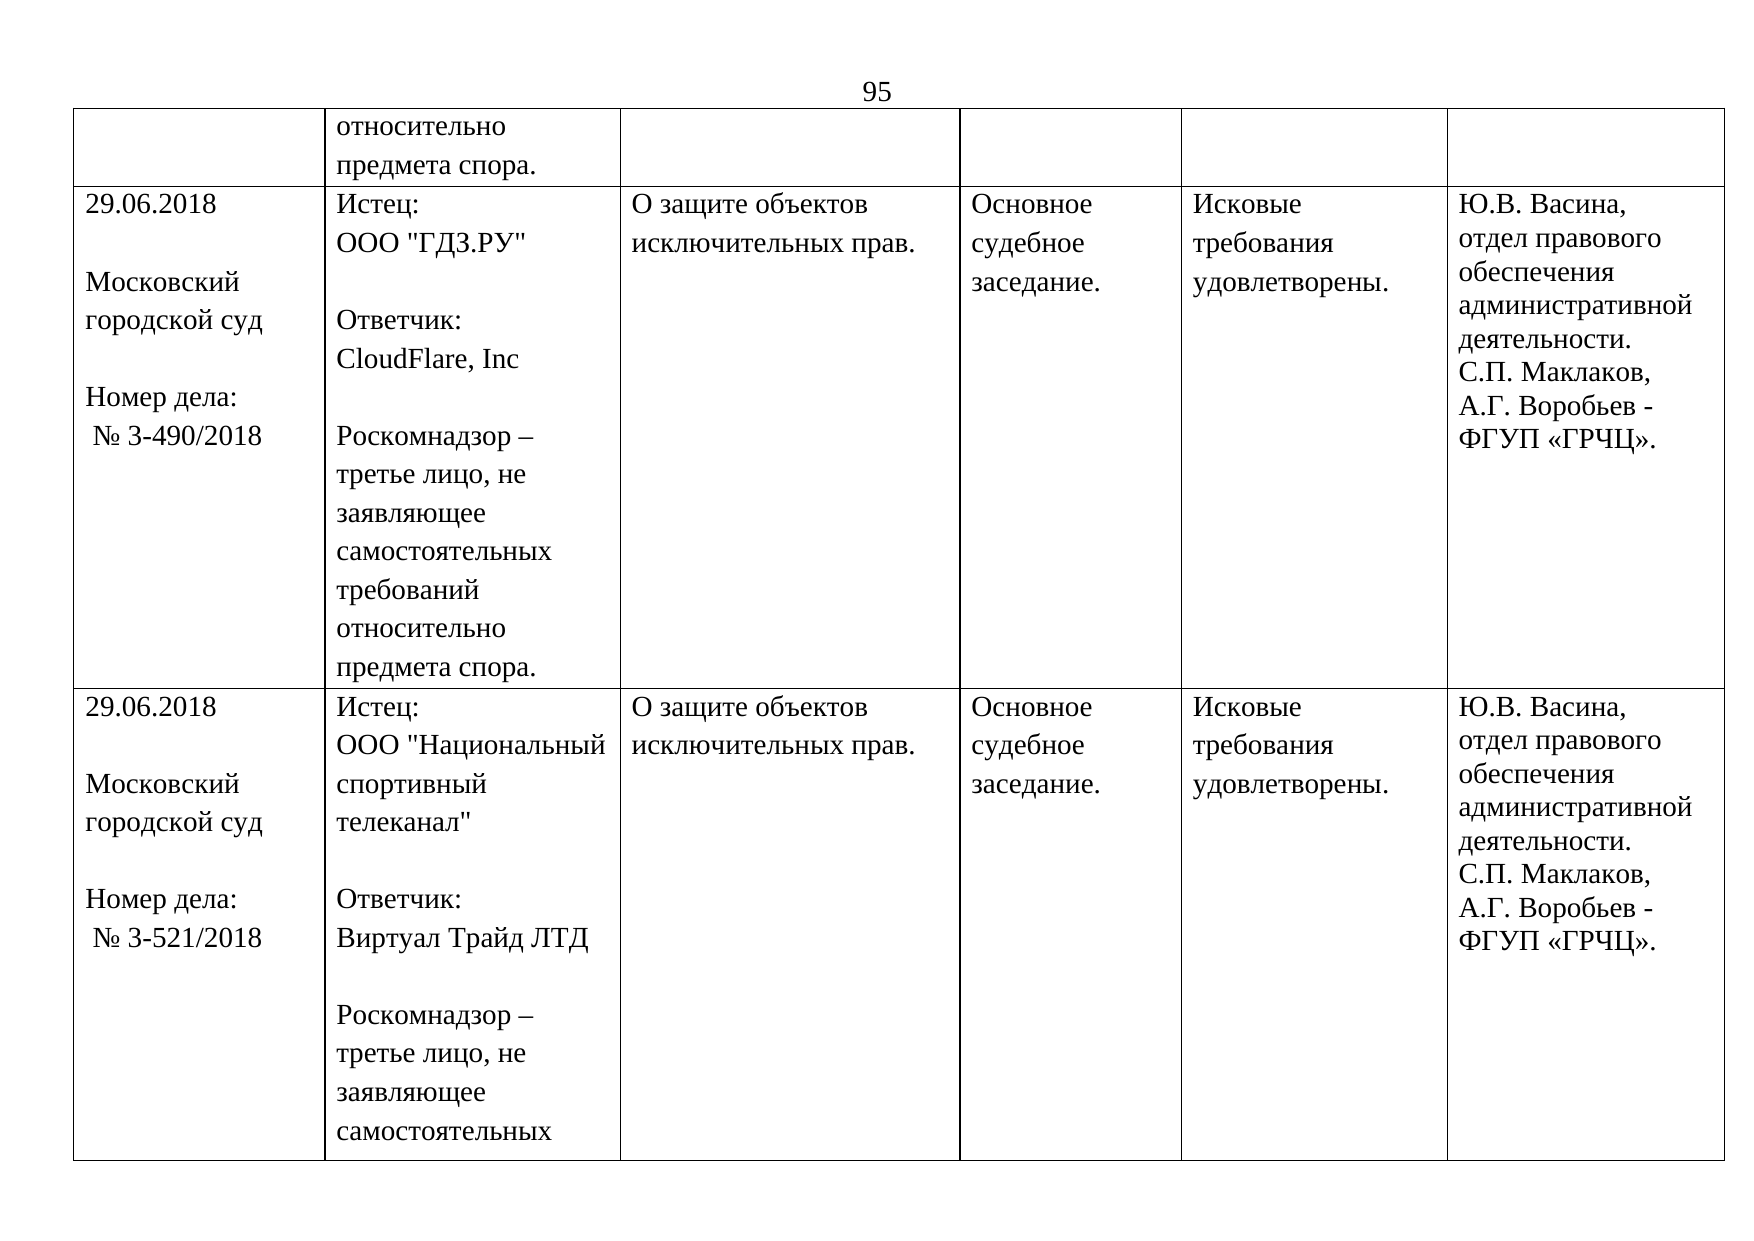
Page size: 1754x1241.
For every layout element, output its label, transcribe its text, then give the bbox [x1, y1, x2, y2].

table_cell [74, 109, 324, 186]
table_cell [74, 689, 324, 1160]
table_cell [1448, 109, 1724, 186]
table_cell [961, 109, 1181, 186]
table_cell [1182, 689, 1447, 1160]
table_cell Исковые требования удовлетворены. [1182, 187, 1447, 688]
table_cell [1182, 109, 1447, 186]
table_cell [621, 109, 959, 186]
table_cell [326, 689, 620, 1160]
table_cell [1448, 689, 1724, 1160]
table_cell 29.06.2018 Московский городской суд Номер дела: № 3-490/2018 [74, 187, 324, 688]
table_cell Основное судебное заседание. [961, 187, 1181, 688]
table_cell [621, 689, 959, 1160]
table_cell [326, 109, 620, 186]
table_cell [961, 689, 1181, 1160]
table_cell Ю.В. Васина, отдел правового обеспечения административной деятельности. С.П. Маклаков, А.Г. Воробьев - ФГУП «ГРЧЦ». [1448, 187, 1724, 688]
table_cell О защите объектов исключительных прав. [621, 187, 959, 688]
table_cell Истец: ООО "ГДЗ.РУ" Ответчик: CloudFlare, Inc Роскомнадзор – третье лицо, не заявляющее самостоятельных требований относительно предмета спора. [326, 187, 620, 688]
